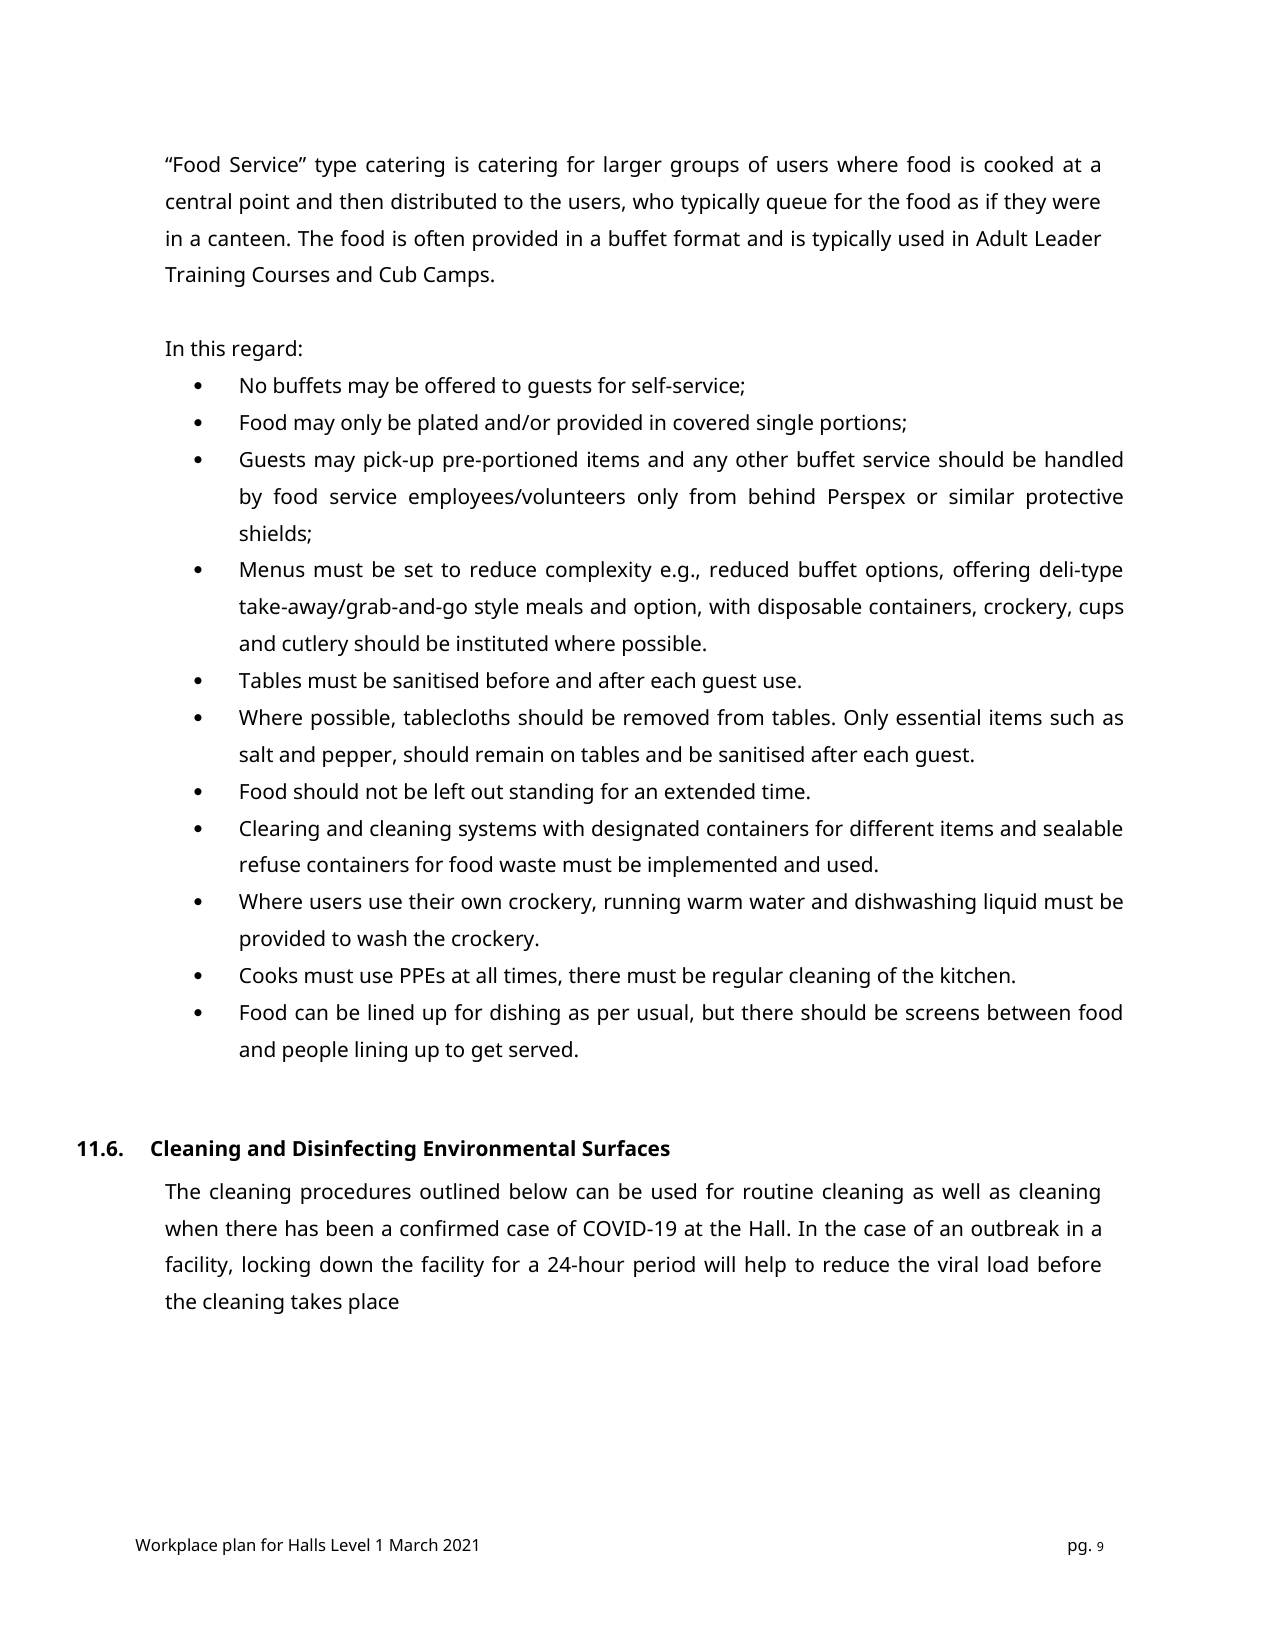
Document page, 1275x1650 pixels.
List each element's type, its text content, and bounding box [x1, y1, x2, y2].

list In this regard: [165, 334, 1103, 363]
list No buffets may be offered to guests for self-service; [194, 371, 1125, 400]
list Food can be lined up for dishing as per usual, but there should be screens between food and people lining up to get served. [194, 998, 1125, 1063]
list Where possible, tablecloths should be removed from tables. Only essential items such as salt and pepper, should remain on tables and be sanitised after each guest. [194, 703, 1125, 768]
list Guests may pick-up pre-portioned items and any other buffet service should be handled by food service employees/volunteers only from behind Perspex or similar protective shields; [194, 445, 1125, 547]
list Food should not be left out standing for an extended time. [194, 777, 1125, 805]
list Where users use their own crockery, running warm water and dishwashing liquid must be provided to wash the crockery. [194, 887, 1125, 953]
list Food may only be plated and/or provided in covered single portions; [194, 408, 1125, 437]
list Tables must be sanitised before and after each guest use. [194, 666, 1125, 695]
list Menus must be set to reduce complexity e.g., reduced buffet options, offering deli-type take-away/grab-and-go style meals and option, with disposable containers, crockery, cups and cutlery should be instituted where possible. [194, 556, 1125, 658]
list “Food Service” type catering is catering for larger groups of users where food is cooked at a central point and then distributed to the users, who typically queue for the food as if they were in a canteen. The food is often provided in a buffet format and is typically used in Adult Leader Training Courses and Cub Camps. [165, 150, 1103, 289]
subtitle Cleaning and Disinfecting Environmental Surfaces [76, 1134, 1125, 1162]
list Cooks must use PPEs at all times, there must be regular cleaning of the kitchen. [194, 961, 1125, 990]
list The cleaning procedures outlined below can be used for routine cleaning as well as cleaning when there has been a confirmed case of COVID-19 at the Hall. In the case of an outbreak in a facility, locking down the facility for a 24-hour period will help to reduce the viral load before the cleaning takes place [165, 1177, 1103, 1316]
list Clearing and cleaning systems with designated containers for different items and sealable refuse containers for food waste must be implemented and used. [194, 814, 1125, 879]
